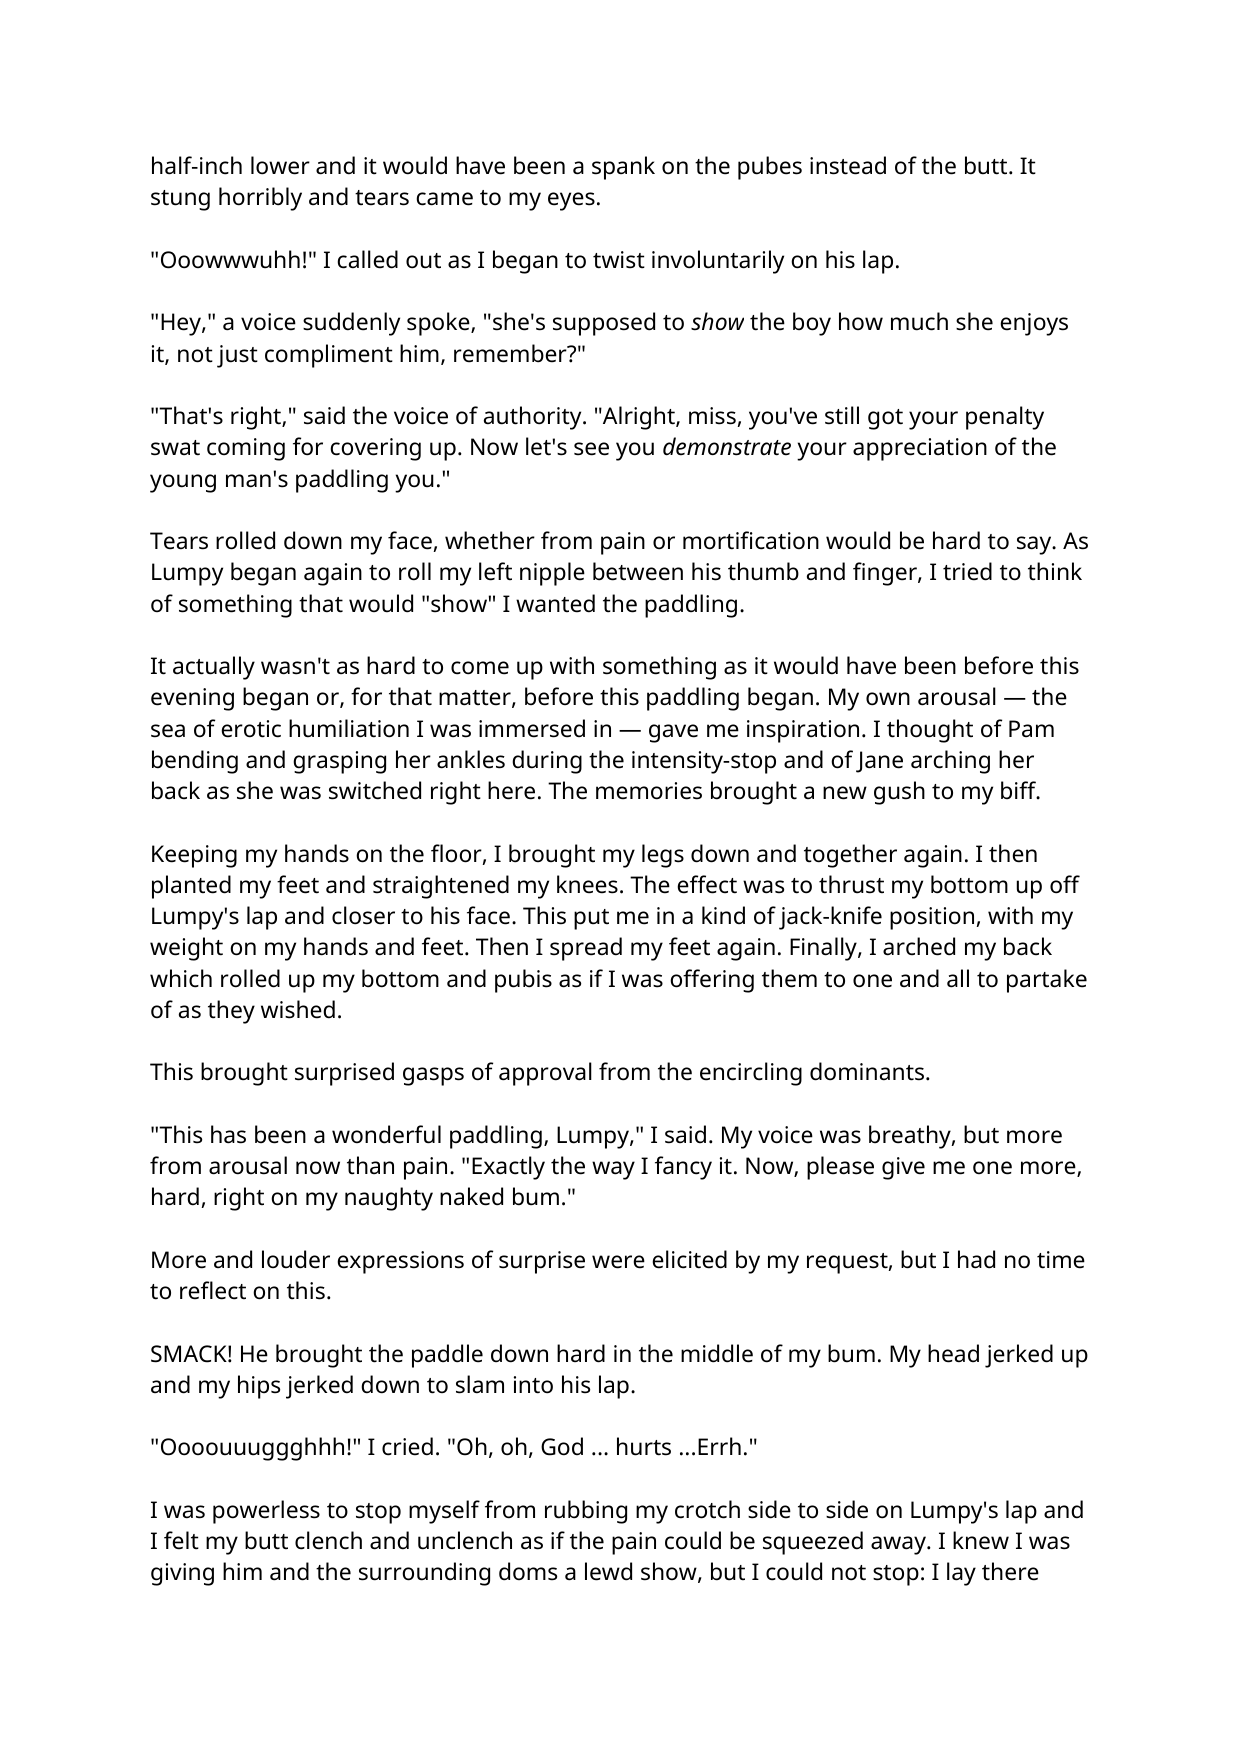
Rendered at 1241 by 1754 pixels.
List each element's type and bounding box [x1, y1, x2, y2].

text [150, 150, 1090, 1587]
